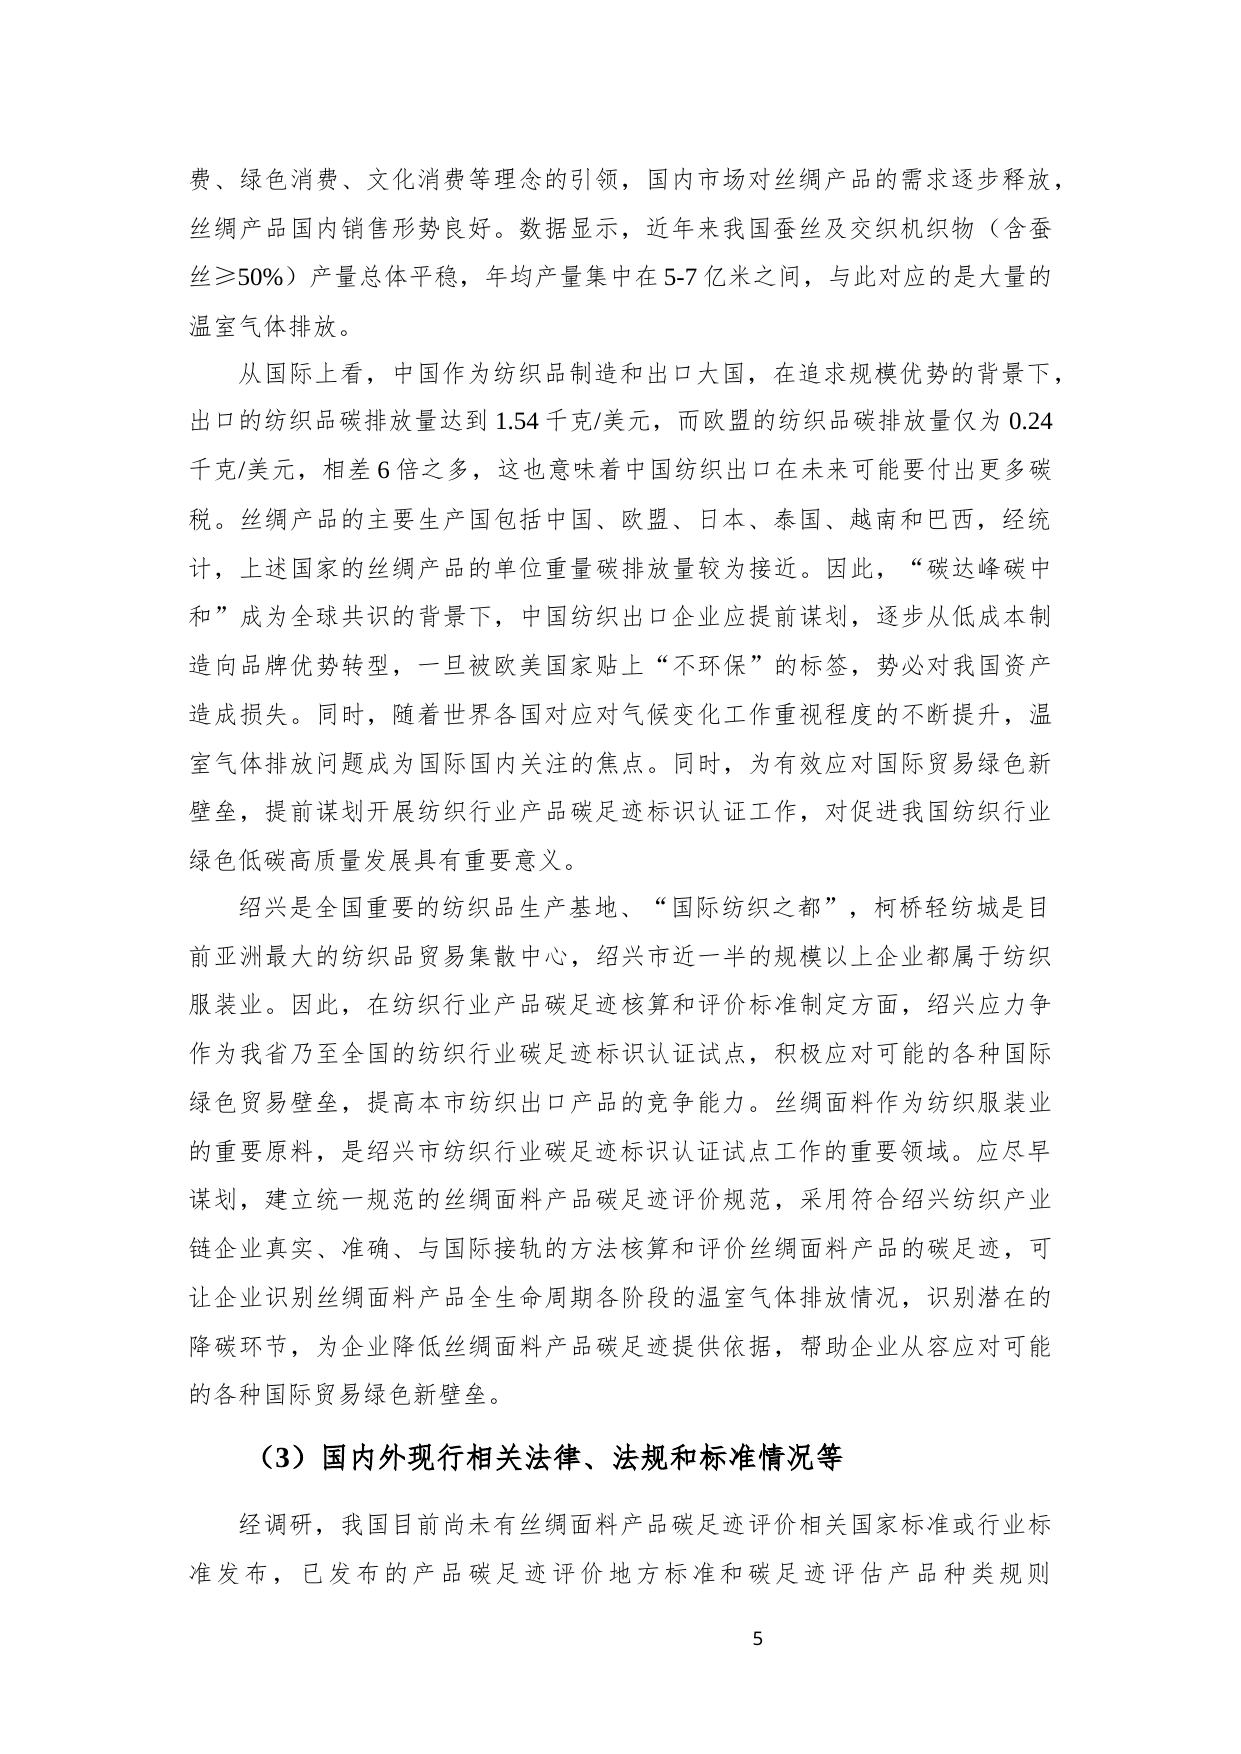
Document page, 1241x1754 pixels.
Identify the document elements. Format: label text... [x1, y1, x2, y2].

text 绍兴是全国重要的纺织品生产基地、“国际纺织之都”，柯桥轻纺城是目前亚洲最大的纺织品贸易集散中心，绍兴市近一半的规模以上企业都属于纺织服装业。因此，在纺织行业产品碳足迹核算和评价标准制定方面，绍兴应力争作为我省乃至全国的纺织行业碳足迹标识认证试点，积极应对可能的各种国际绿色贸易壁垒，提高本市纺织出口产品的竞争能力。丝绸面料作为纺织服装业的重要原料，是绍兴市纺织行业碳足迹标识认证试点工作的重要领域。应尽早谋划，建立统一规范的丝绸面料产品碳足迹评价规范，采用符合绍兴纺织产业链企业真实、准确、与国际接轨的方法核算和评价丝绸面料产品的碳足迹，可让企业识别丝绸面料产品全生命周期各阶段的温室气体排放情况，识别潜在的降碳环节，为企业降低丝绸面料产品碳足迹提供依据，帮助企业从容应对可能的各种国际贸易绿色新壁垒。 [187, 889, 1053, 1409]
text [187, 162, 1053, 341]
text 从国际上看，中国作为纺织品制造和出口大国，在追求规模优势的背景下，出口的纺织品碳排放量达到1.54千克/美元，而欧盟的纺织品碳排放量仅为0.24千克/美元，相差6倍之多，这也意味着中国纺织出口在未来可能要付出更多碳税。丝绸产品的主要生产国包括中国、欧盟、日本、泰国、越南和巴西，经统计，上述国家的丝绸产品的单位重量碳排放量较为接近。因此，“碳达峰碳中和”成为全球共识的背景下，中国纺织出口企业应提前谋划，逐步从低成本制造向品牌优势转型，一旦被欧美国家贴上“不环保”的标签，势必对我国资产造成损失。同时，随着世界各国对应对气候变化工作重视程度的不断提升，温室气体排放问题成为国际国内关注的焦点。同时，为有效应对国际贸易绿色新壁垒，提前谋划开展纺织行业产品碳足迹标识认证工作，对促进我国纺织行业绿色低碳高质量发展具有重要意义。 [187, 355, 1053, 875]
text （3）国内外现行相关法律、法规和标准情况等 [187, 1423, 1053, 1488]
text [187, 1506, 1053, 1587]
